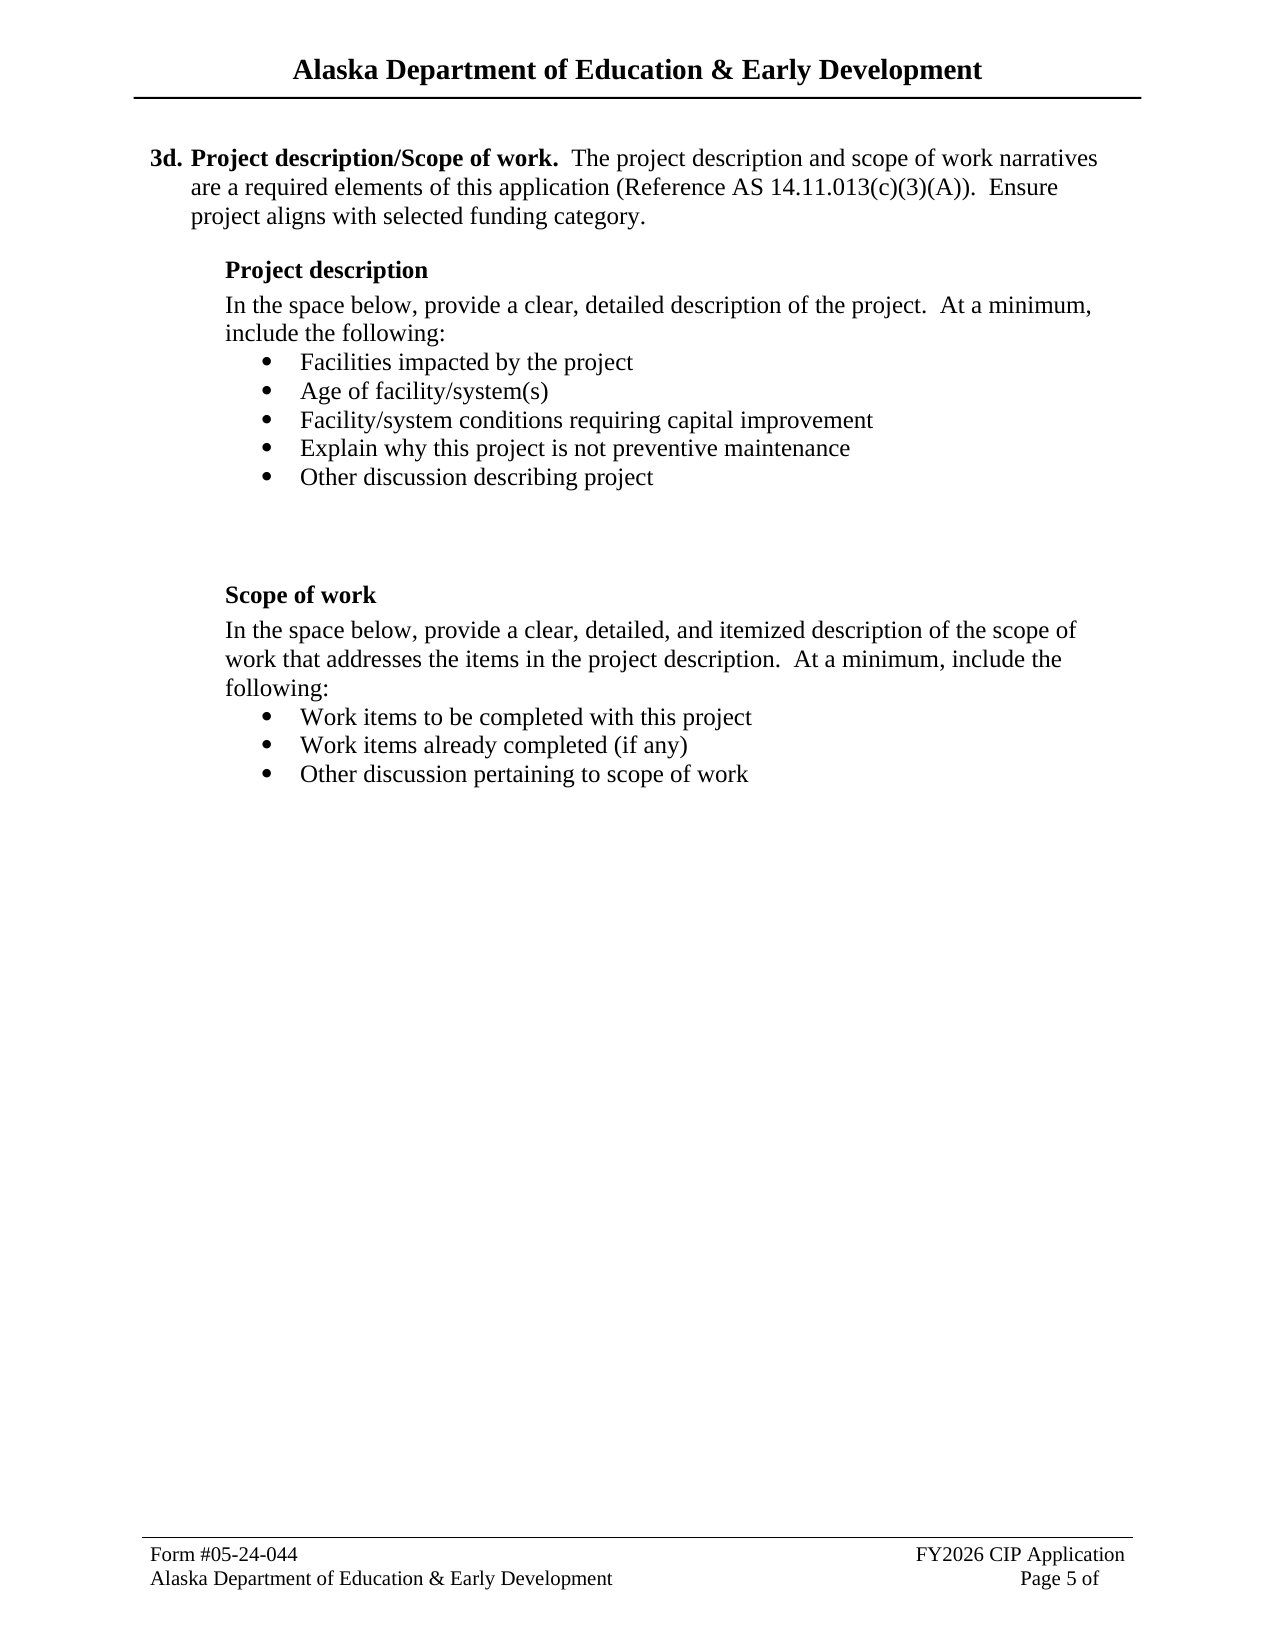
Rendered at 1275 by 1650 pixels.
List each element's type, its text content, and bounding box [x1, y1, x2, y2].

list Explain why this project is not preventive maintenance [262, 433, 1125, 462]
text Project description [225, 255, 1125, 283]
text In the space below, provide a clear, detailed description of the project. At a minimum, include the following: [225, 290, 1125, 347]
list Other discussion pertaining to scope of work [262, 759, 1125, 788]
list Facilities impacted by the project [262, 347, 1125, 376]
text 3d. Project description/Scope of work. The project description and scope of work narratives are a required elements of this application (Reference AS 14.11.013(c)(3)(A)). Ensure project aligns with selected funding category. [150, 143, 1125, 230]
text In the space below, provide a clear, detailed, and itemized description of the scope of work that addresses the items in the project description. At a minimum, include the following: [225, 616, 1125, 702]
list Work items to be completed with this project [262, 702, 1125, 731]
list Facility/system conditions requiring capital improvement [262, 405, 1125, 433]
list Age of facility/system(s) [262, 376, 1125, 405]
list Work items already completed (if any) [262, 731, 1125, 759]
list Other discussion describing project [262, 462, 1125, 491]
text Scope of work [225, 581, 1125, 609]
